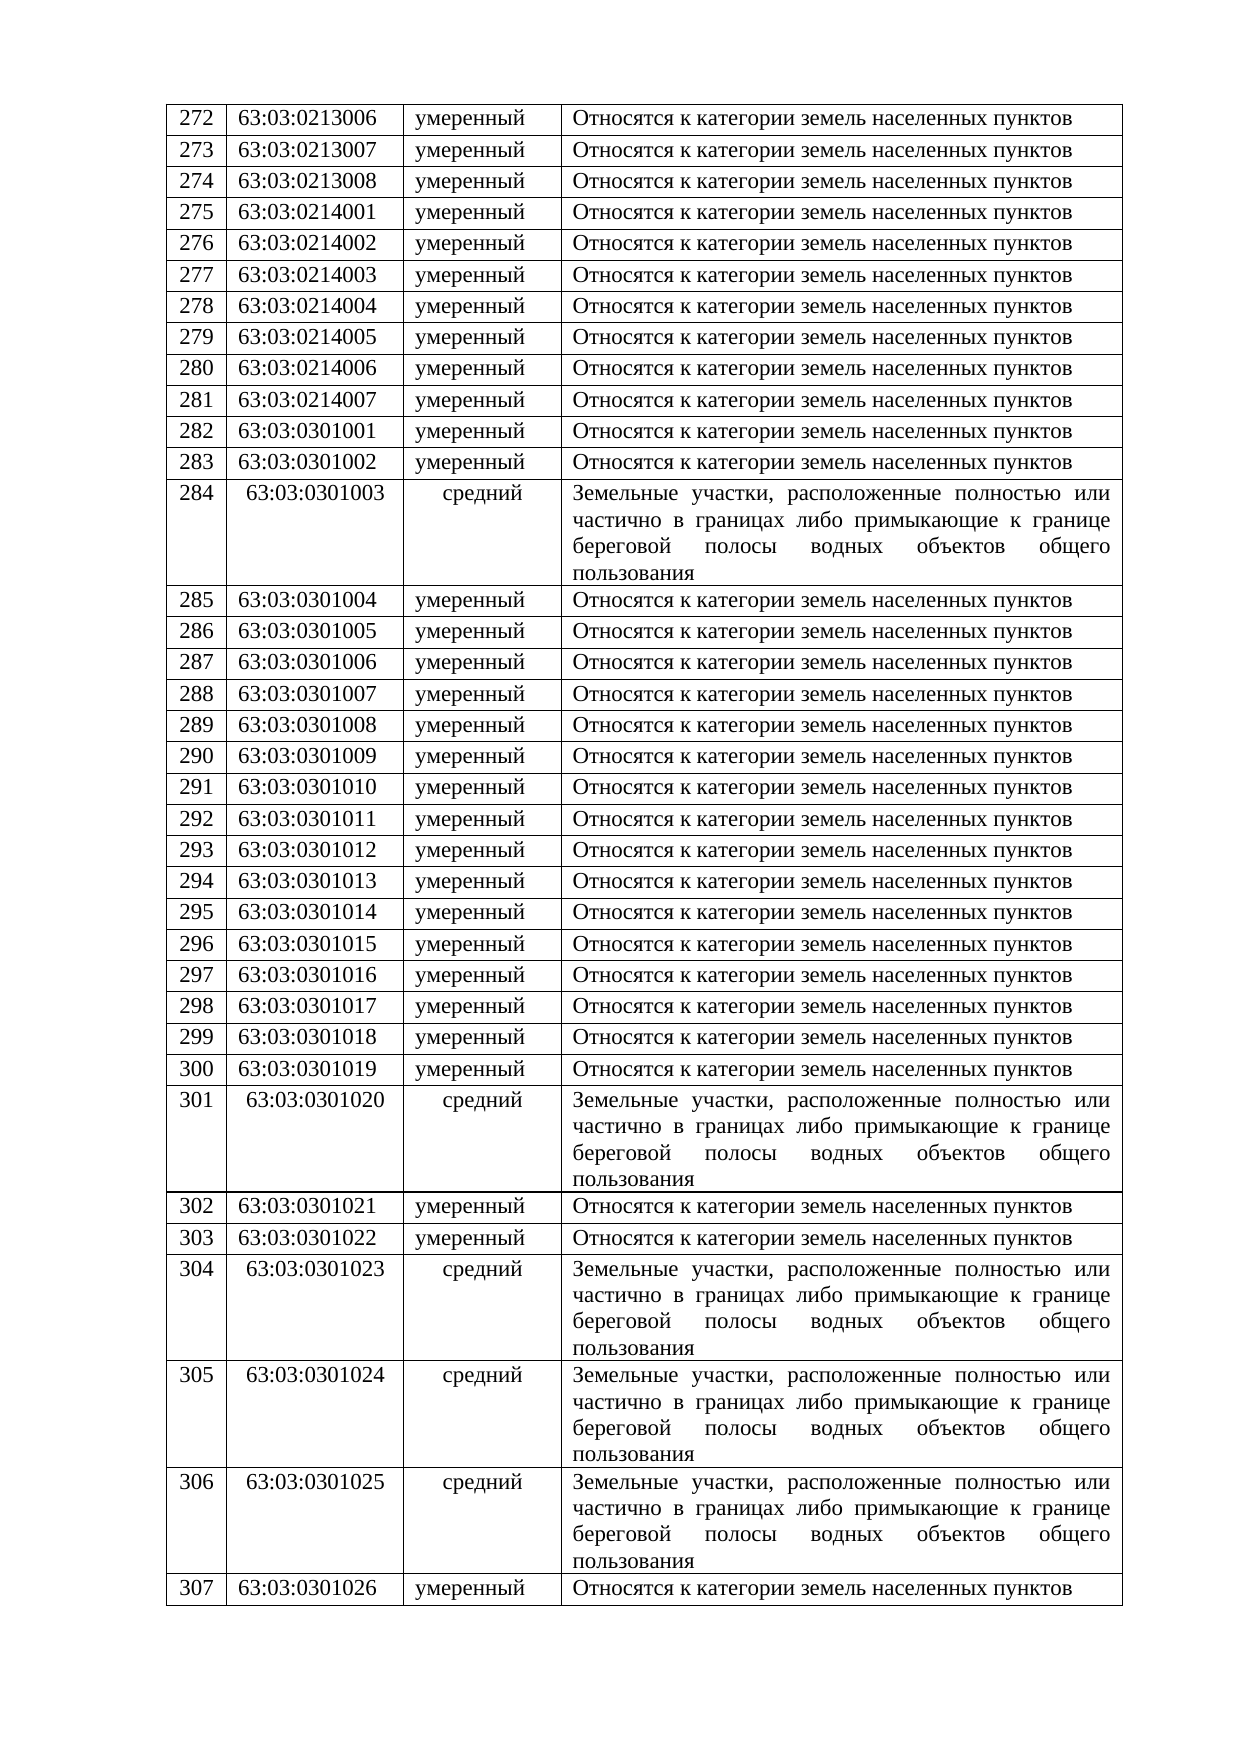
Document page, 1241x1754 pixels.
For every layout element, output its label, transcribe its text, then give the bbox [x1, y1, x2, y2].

table_cell Относятся к категории земель населенных пунктов [562, 323, 1122, 353]
table_cell 284 [167, 480, 226, 585]
table_cell 303 [167, 1224, 226, 1254]
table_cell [562, 198, 1122, 228]
table_cell 63:03:0301004 [227, 586, 403, 616]
table_cell 63:03:0214003 [227, 261, 403, 291]
table_cell средний [404, 1086, 561, 1191]
table_cell умеренный [404, 961, 561, 991]
table_cell средний [404, 1361, 561, 1467]
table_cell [562, 167, 1122, 197]
table_cell Относятся к категории земель населенных пунктов [562, 355, 1122, 385]
table_cell умеренный [404, 198, 561, 228]
table_cell 63:03:0214004 [227, 292, 403, 322]
table_cell Относятся к категории земель населенных пунктов [562, 386, 1122, 416]
table_cell Относятся к категории земель населенных пунктов [562, 742, 1122, 772]
table_cell Земельные участки, расположенные полностью или частично в границах либо примыкающие к границе береговой полосы водных объектов общего пользования [562, 480, 1122, 585]
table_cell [562, 105, 1122, 135]
table_cell 297 [167, 961, 226, 991]
table_cell средний [404, 480, 561, 585]
table_cell 63:03:0214006 [227, 355, 403, 385]
table_cell 306 [167, 1468, 226, 1573]
table_cell 278 [167, 292, 226, 322]
table_cell 63:03:0301020 [227, 1086, 403, 1191]
table_cell Относятся к категории земель населенных пунктов [562, 292, 1122, 322]
table_cell Земельные участки, расположенные полностью или частично в границах либо примыкающие к границе береговой полосы водных объектов общего пользования [562, 1086, 1122, 1191]
table_cell 299 [167, 1024, 226, 1054]
table_cell 63:03:0301005 [227, 617, 403, 647]
table_cell 307 [167, 1574, 226, 1604]
table_cell Относятся к категории земель населенных пунктов [562, 261, 1122, 291]
table_cell 63:03:0301015 [227, 930, 403, 960]
table_cell Относятся к категории земель населенных пунктов [562, 836, 1122, 866]
table_cell умеренный [404, 1193, 561, 1223]
table_cell умеренный [404, 261, 561, 291]
table_cell умеренный [404, 136, 561, 166]
table_cell умеренный [404, 774, 561, 804]
table_cell умеренный [404, 586, 561, 616]
table_cell 294 [167, 867, 226, 897]
table_cell 298 [167, 992, 226, 1022]
table_cell Относятся к категории земель населенных пунктов [562, 1024, 1122, 1054]
table_cell 292 [167, 805, 226, 835]
table_cell 282 [167, 417, 226, 447]
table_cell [562, 136, 1122, 166]
table_cell 63:03:0214001 [227, 198, 403, 228]
table_cell 276 [167, 230, 226, 260]
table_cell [562, 1574, 1122, 1604]
table_cell умеренный [404, 167, 561, 197]
table_cell 283 [167, 448, 226, 478]
table_cell 63:03:0301021 [227, 1193, 403, 1223]
table_cell 63:03:0301011 [227, 805, 403, 835]
table_cell средний [404, 1255, 561, 1360]
table_cell 281 [167, 386, 226, 416]
table_cell умеренный [404, 836, 561, 866]
table_cell умеренный [404, 1574, 561, 1604]
table_cell 63:03:0214002 [227, 230, 403, 260]
table_cell 301 [167, 1086, 226, 1191]
table_cell 63:03:0301010 [227, 774, 403, 804]
table_cell 287 [167, 649, 226, 679]
table_cell 63:03:0301002 [227, 448, 403, 478]
table_cell Относятся к категории земель населенных пунктов [562, 867, 1122, 897]
table_cell Земельные участки, расположенные полностью или частично в границах либо примыкающие к границе береговой полосы водных объектов общего пользования [562, 1361, 1122, 1467]
table_cell 63:03:0301013 [227, 867, 403, 897]
table_cell Относятся к категории земель населенных пунктов [562, 899, 1122, 929]
table_cell 63:03:0301026 [227, 1574, 403, 1604]
table_cell 277 [167, 261, 226, 291]
table_cell Относятся к категории земель населенных пунктов [562, 617, 1122, 647]
table_cell Относятся к категории земель населенных пунктов [562, 230, 1122, 260]
table_cell Относятся к категории земель населенных пунктов [562, 1193, 1122, 1223]
table_cell умеренный [404, 355, 561, 385]
table_cell 63:03:0301014 [227, 899, 403, 929]
table_cell 63:03:0301016 [227, 961, 403, 991]
table_cell умеренный [404, 649, 561, 679]
table_cell умеренный [404, 1224, 561, 1254]
table_cell Земельные участки, расположенные полностью или частично в границах либо примыкающие к границе береговой полосы водных объектов общего пользования [562, 1255, 1122, 1360]
table_cell Относятся к категории земель населенных пунктов [562, 930, 1122, 960]
table_cell 63:03:0214005 [227, 323, 403, 353]
table_cell 304 [167, 1255, 226, 1360]
table_cell умеренный [404, 1024, 561, 1054]
table_cell Относятся к категории земель населенных пунктов [562, 417, 1122, 447]
table_cell 63:03:0213006 [227, 105, 403, 135]
table_cell 293 [167, 836, 226, 866]
table_cell 63:03:0301023 [227, 1255, 403, 1360]
table_cell 273 [167, 136, 226, 166]
table_cell 280 [167, 355, 226, 385]
table_cell 63:03:0301024 [227, 1361, 403, 1467]
table_cell умеренный [404, 617, 561, 647]
table_cell умеренный [404, 899, 561, 929]
table_cell Относятся к категории земель населенных пунктов [562, 992, 1122, 1022]
table_cell 289 [167, 711, 226, 741]
table_cell умеренный [404, 680, 561, 710]
table_cell умеренный [404, 805, 561, 835]
table_cell Относятся к категории земель населенных пунктов [562, 448, 1122, 478]
table_cell Относятся к категории земель населенных пунктов [562, 1055, 1122, 1085]
table_cell 63:03:0301018 [227, 1024, 403, 1054]
table_cell 63:03:0213007 [227, 136, 403, 166]
table_cell средний [404, 1468, 561, 1573]
table_cell умеренный [404, 867, 561, 897]
table_cell Относятся к категории земель населенных пунктов [562, 711, 1122, 741]
table_cell Относятся к категории земель населенных пунктов [562, 961, 1122, 991]
table_cell умеренный [404, 386, 561, 416]
table_cell 286 [167, 617, 226, 647]
table_cell 272 [167, 105, 226, 135]
table_cell умеренный [404, 992, 561, 1022]
table_cell 274 [167, 167, 226, 197]
table_cell 300 [167, 1055, 226, 1085]
table_cell 296 [167, 930, 226, 960]
table_cell умеренный [404, 742, 561, 772]
table_cell умеренный [404, 323, 561, 353]
table_cell 63:03:0301001 [227, 417, 403, 447]
table_cell 63:03:0301007 [227, 680, 403, 710]
table_cell 63:03:0301025 [227, 1468, 403, 1573]
table_cell Относятся к категории земель населенных пунктов [562, 586, 1122, 616]
table_cell 63:03:0301019 [227, 1055, 403, 1085]
table_cell 63:03:0301003 [227, 480, 403, 585]
table_cell 63:03:0301022 [227, 1224, 403, 1254]
table_cell умеренный [404, 930, 561, 960]
table_cell 63:03:0301012 [227, 836, 403, 866]
table_cell умеренный [404, 230, 561, 260]
table_cell 63:03:0301009 [227, 742, 403, 772]
table_cell 288 [167, 680, 226, 710]
table_cell 63:03:0301017 [227, 992, 403, 1022]
table_cell умеренный [404, 448, 561, 478]
table_cell 295 [167, 899, 226, 929]
table_cell 279 [167, 323, 226, 353]
table_cell умеренный [404, 1055, 561, 1085]
table_cell Относятся к категории земель населенных пунктов [562, 805, 1122, 835]
table_cell Относятся к категории земель населенных пунктов [562, 1224, 1122, 1254]
table_cell 63:03:0301008 [227, 711, 403, 741]
table_cell умеренный [404, 292, 561, 322]
table_cell 305 [167, 1361, 226, 1467]
table_cell 291 [167, 774, 226, 804]
table_cell умеренный [404, 105, 561, 135]
table_cell 285 [167, 586, 226, 616]
table_cell Относятся к категории земель населенных пунктов [562, 774, 1122, 804]
table_cell умеренный [404, 711, 561, 741]
table_cell умеренный [404, 417, 561, 447]
table_cell 63:03:0301006 [227, 649, 403, 679]
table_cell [562, 1468, 1122, 1573]
table_cell 275 [167, 198, 226, 228]
table_cell 302 [167, 1193, 226, 1223]
table_cell Относятся к категории земель населенных пунктов [562, 649, 1122, 679]
table_cell 63:03:0213008 [227, 167, 403, 197]
table_cell 63:03:0214007 [227, 386, 403, 416]
table_cell 290 [167, 742, 226, 772]
table_cell Относятся к категории земель населенных пунктов [562, 680, 1122, 710]
